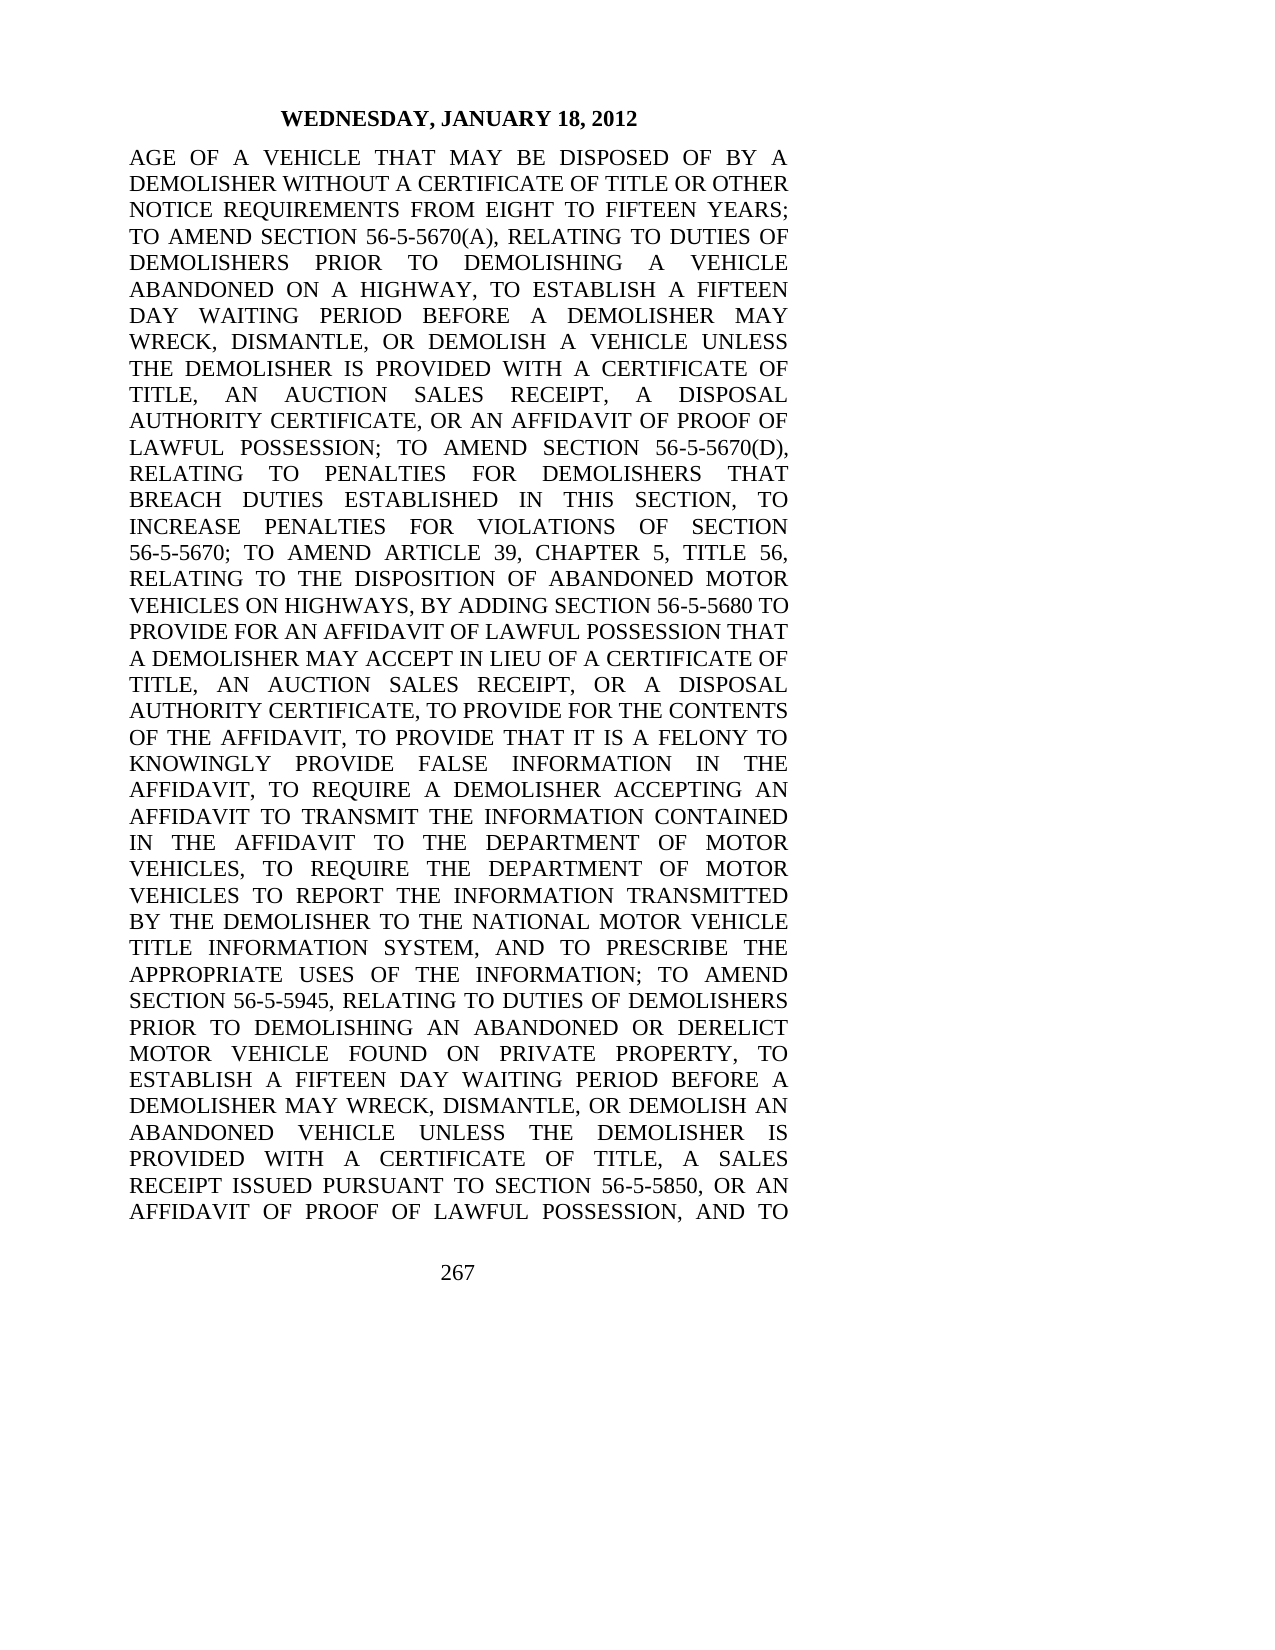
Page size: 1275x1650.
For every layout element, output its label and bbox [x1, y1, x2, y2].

text [129, 144, 789, 1224]
